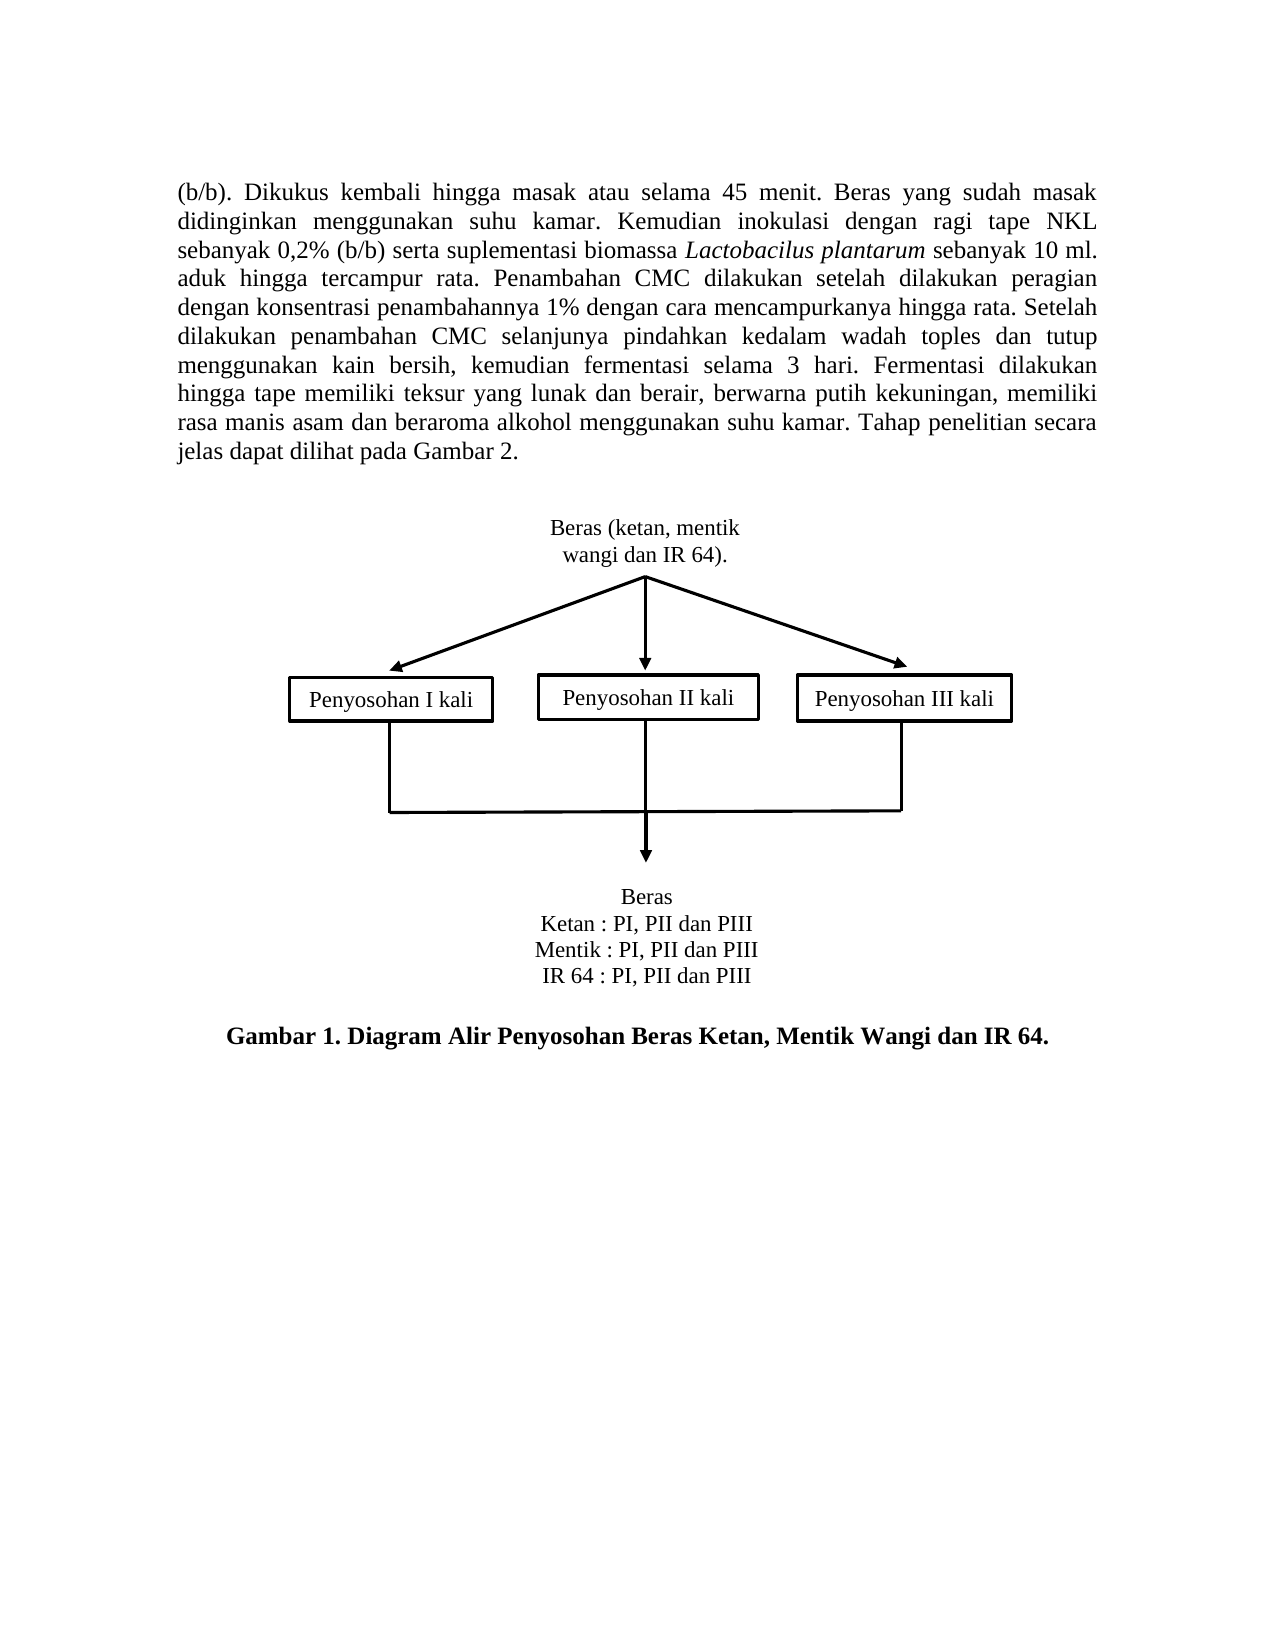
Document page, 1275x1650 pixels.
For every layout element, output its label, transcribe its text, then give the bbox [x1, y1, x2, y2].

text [177, 177, 1098, 465]
text Gambar 1. Diagram Alir Penyosohan Beras Ketan, Mentik Wangi dan IR 64. [177, 1021, 1098, 1050]
